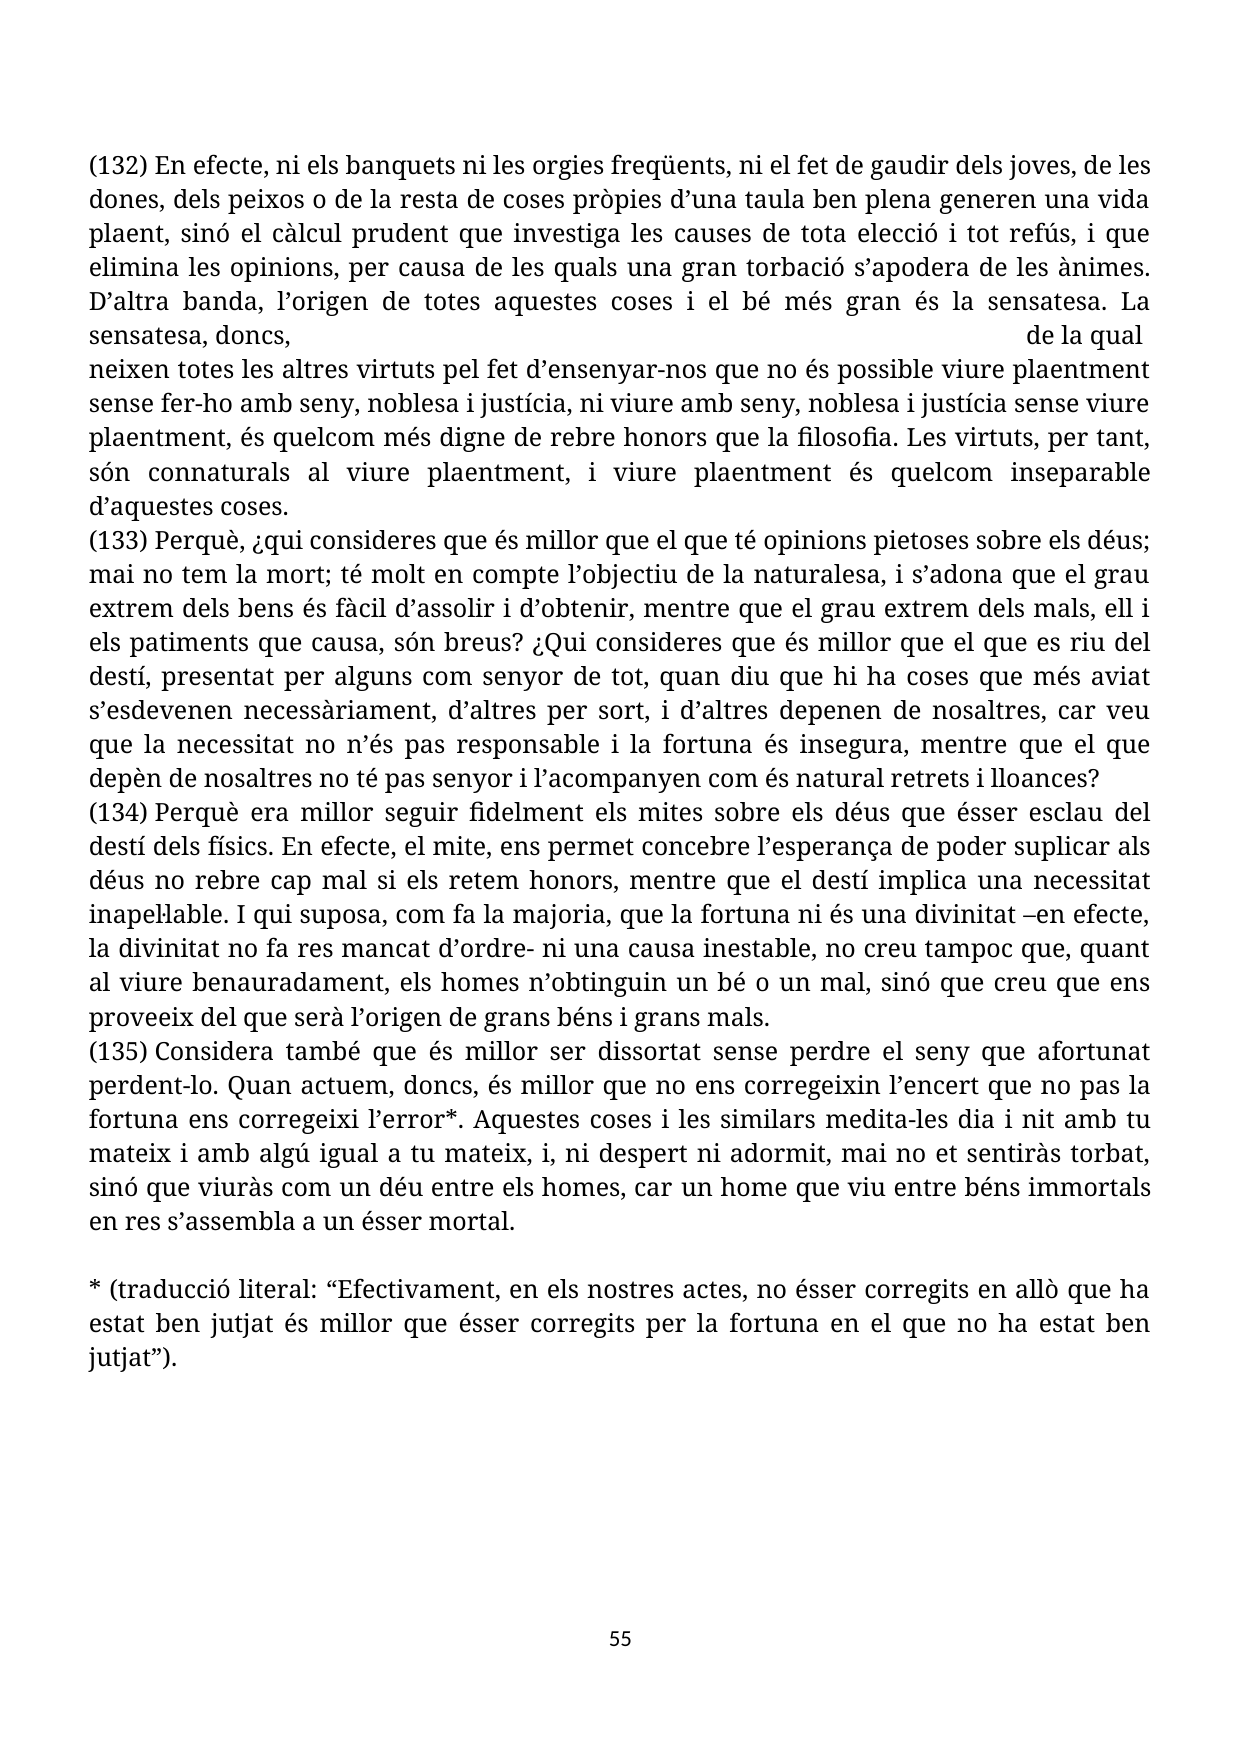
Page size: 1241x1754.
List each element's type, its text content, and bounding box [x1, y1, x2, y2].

text * (traducció literal: “Efectivament, en els nostres actes, no ésser corregits en allò que ha estat ben jutjat és millor que ésser corregits per la fortuna en el que no ha estat ben jutjat”). [88, 1272, 1152, 1374]
text (132) En efecte, ni els banquets ni les orgies freqüents, ni el fet de gaudir dels joves, de les dones, dels peixos o de la resta de coses pròpies d’una taula ben plena generen una vida plaent, sinó el càlcul prudent que investiga les causes de tota elecció i tot refús, i que elimina les opinions, per causa de les quals una gran torbació s’apodera de les ànimes. D’altra banda, l’origen de totes aquestes coses i el bé més gran és la sensatesa. La sensatesa, doncs, de la qual neixen totes les altres virtuts pel fet d’ensenyar-nos que no és possible viure plaentment sense fer-ho amb seny, noblesa i justícia, ni viure amb seny, noblesa i justícia sense viure plaentment, és quelcom més digne de rebre honors que la filosofia. Les virtuts, per tant, són connaturals al viure plaentment, i viure plaentment és quelcom inseparable d’aquestes coses. [88, 148, 1152, 522]
text (133) Perquè, ¿qui consideres que és millor que el que té opinions pietoses sobre els déus; mai no tem la mort; té molt en compte l’objectiu de la naturalesa, i s’adona que el grau extrem dels bens és fàcil d’assolir i d’obtenir, mentre que el grau extrem dels mals, ell i els patiments que causa, són breus? ¿Qui consideres que és millor que el que es riu del destí, presentat per alguns com senyor de tot, quan diu que hi ha coses que més aviat s’esdevenen necessàriament, d’altres per sort, i d’altres depenen de nosaltres, car veu que la necessitat no n’és pas responsable i la fortuna és insegura, mentre que el que depèn de nosaltres no té pas senyor i l’acompanyen com és natural retrets i lloances? [88, 522, 1152, 795]
text (134) Perquè era millor seguir fidelment els mites sobre els déus que ésser esclau del destí dels físics. En efecte, el mite, ens permet concebre l’esperança de poder suplicar als déus no rebre cap mal si els retem honors, mentre que el destí implica una necessitat inapel·lable. I qui suposa, com fa la majoria, que la fortuna ni és una divinitat –en efecte, la divinitat no fa res mancat d’ordre- ni una causa inestable, no creu tampoc que, quant al viure benauradament, els homes n’obtinguin un bé o un mal, sinó que creu que ens proveeix del que serà l’origen de grans béns i grans mals. [88, 795, 1152, 1033]
text (135) Considera també que és millor ser dissortat sense perdre el seny que afortunat perdent-lo. Quan actuem, doncs, és millor que no ens corregeixin l’encert que no pas la fortuna ens corregeixi l’error*. Aquestes coses i les similars medita-les dia i nit amb tu mateix i amb algú igual a tu mateix, i, ni despert ni adormit, mai no et sentiràs torbat, sinó que viuràs com un déu entre els homes, car un home que viu entre béns immortals en res s’assembla a un ésser mortal. [88, 1033, 1152, 1238]
